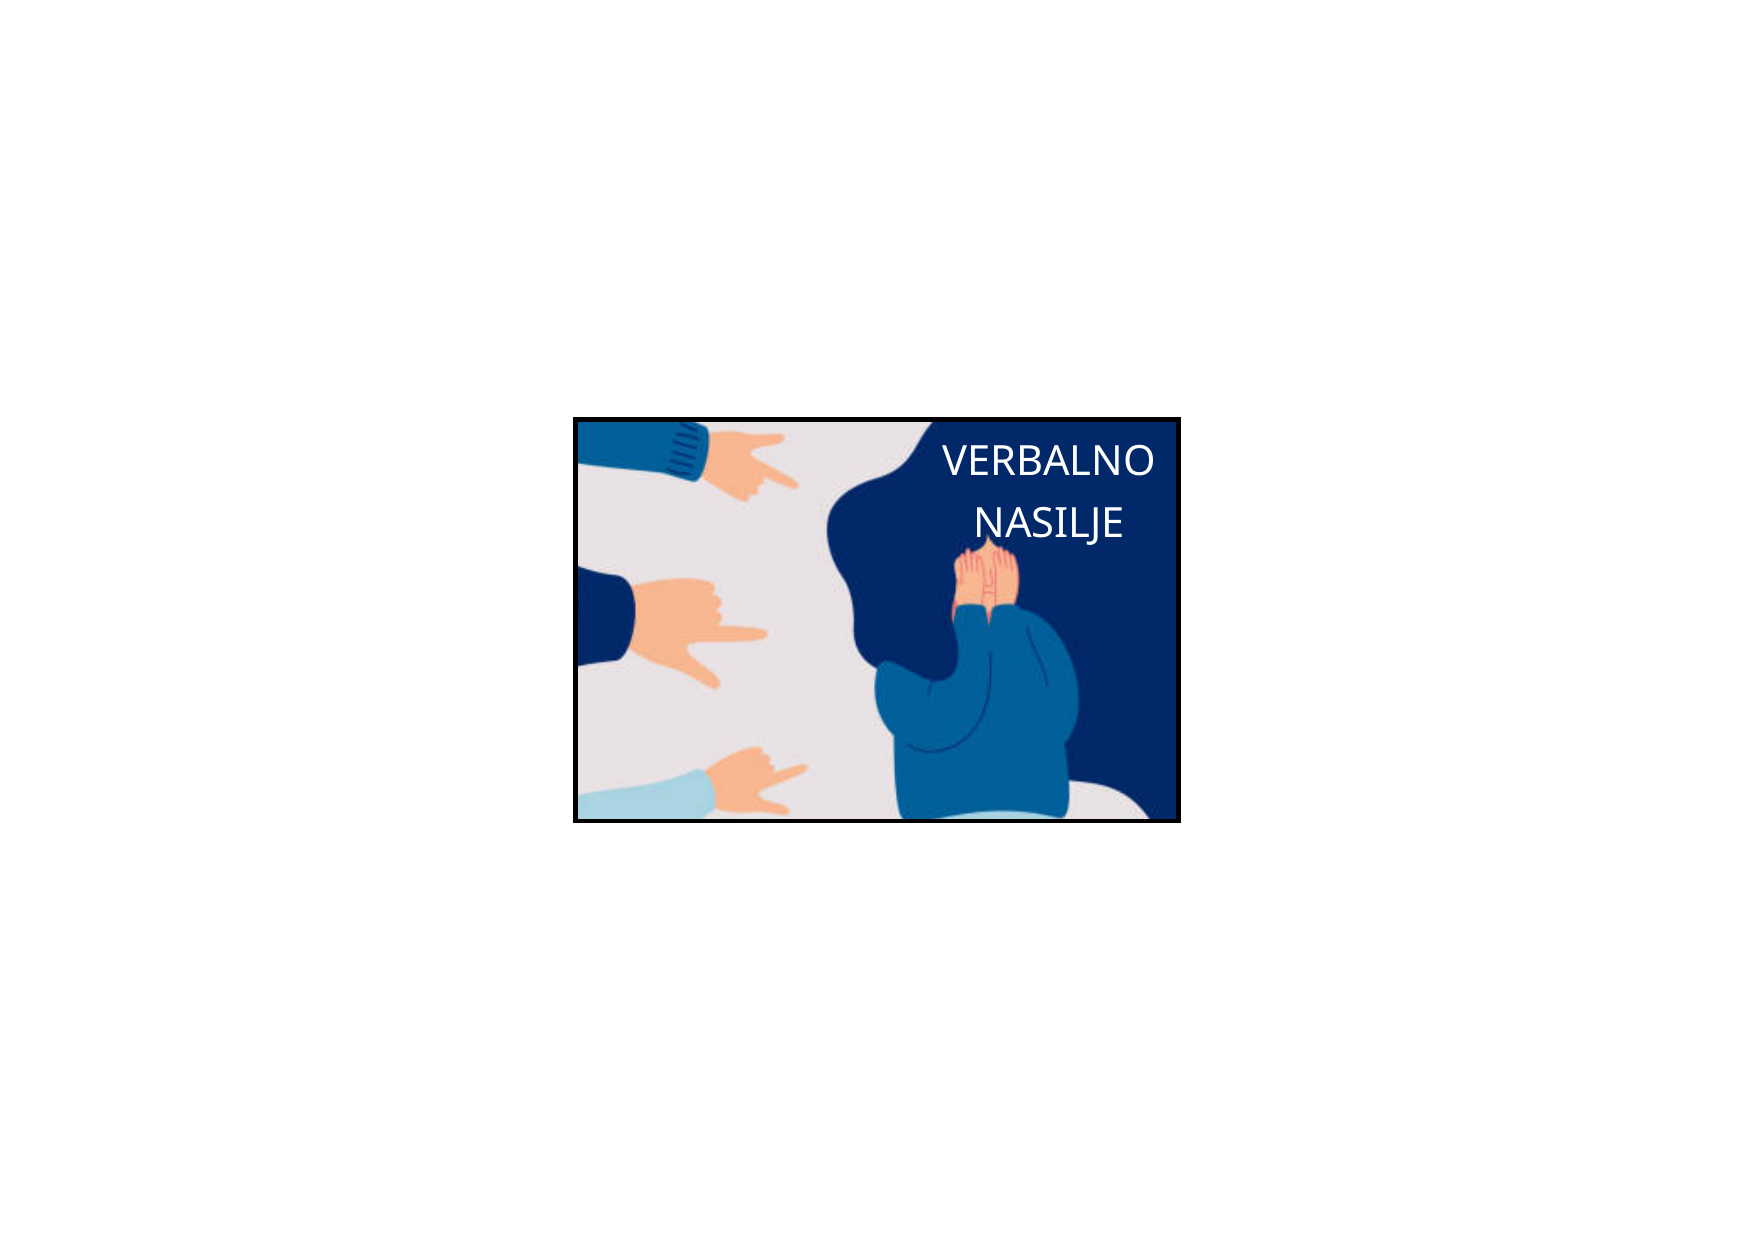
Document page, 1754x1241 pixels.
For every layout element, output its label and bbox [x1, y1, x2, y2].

picture [578, 422, 1176, 819]
